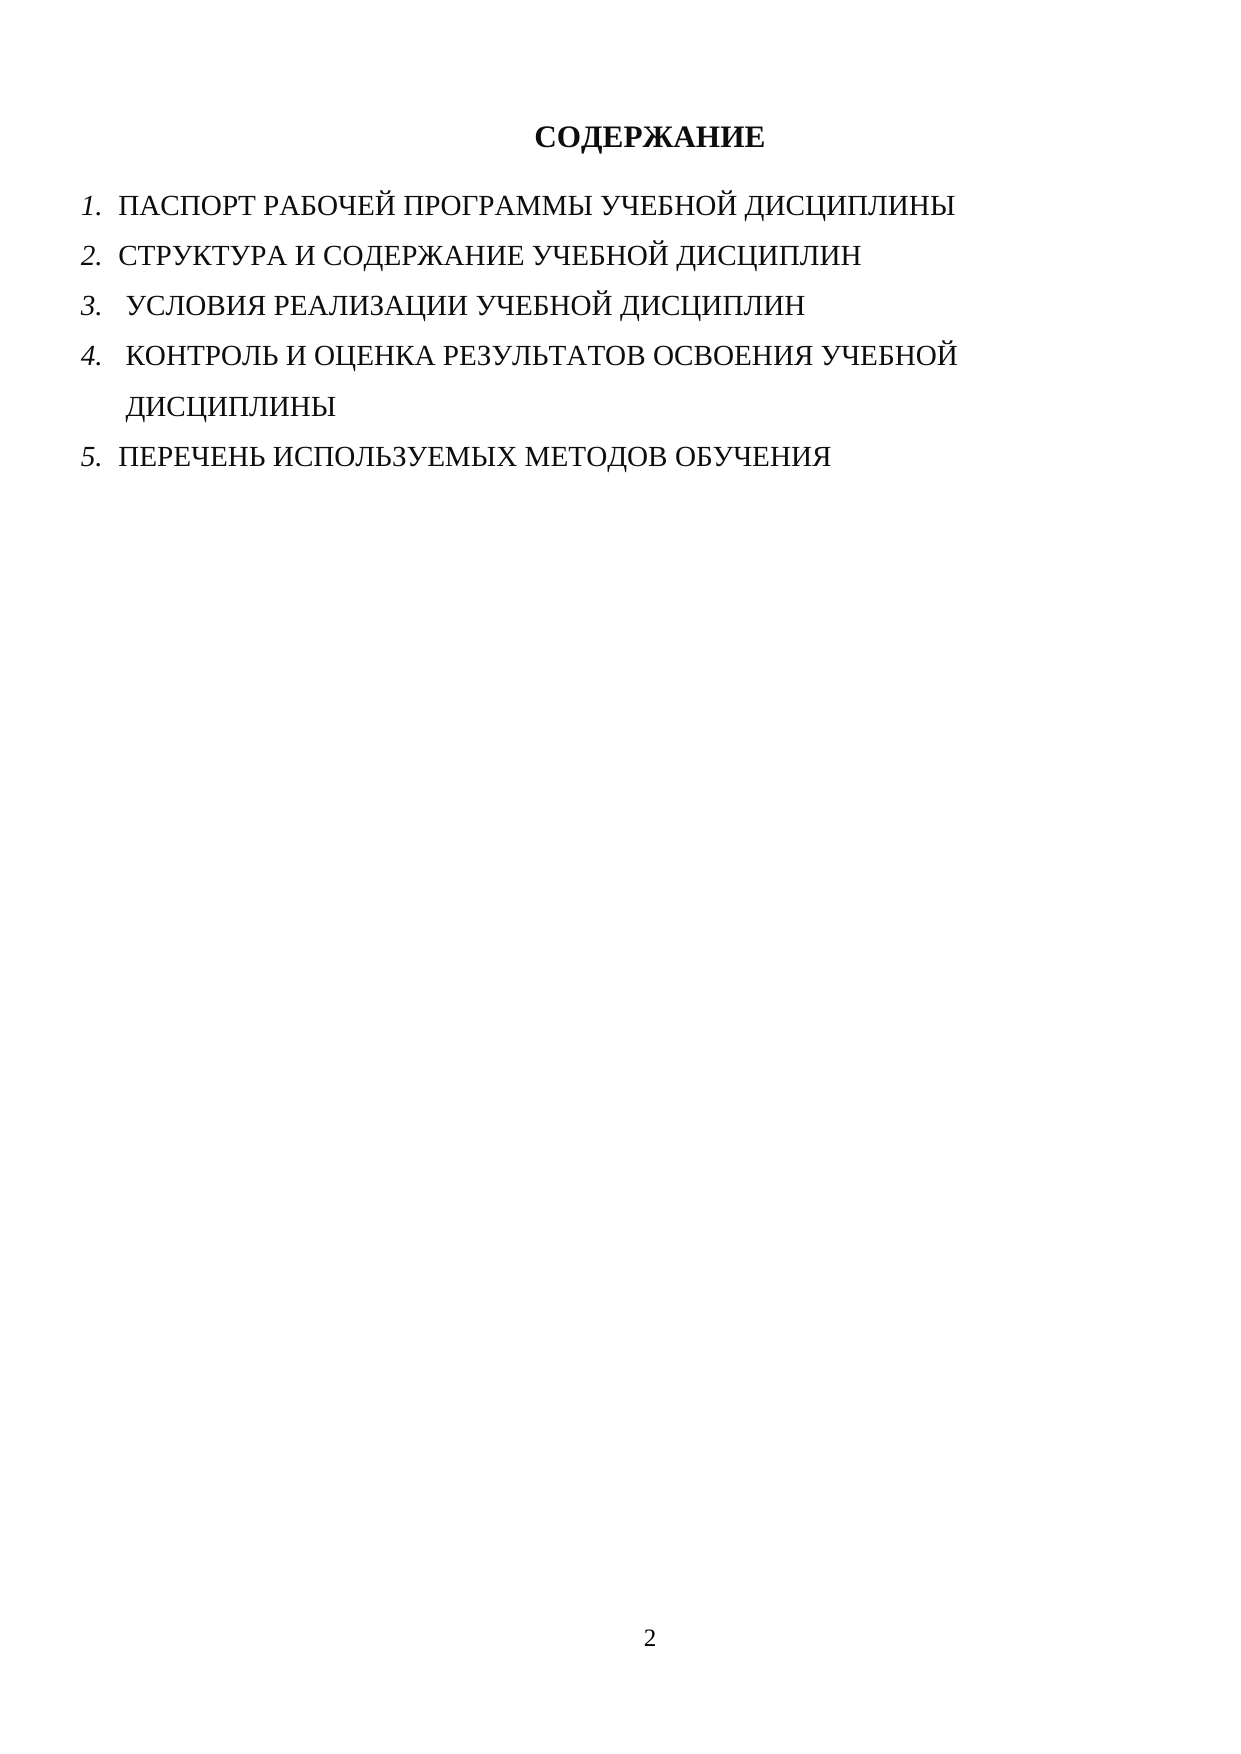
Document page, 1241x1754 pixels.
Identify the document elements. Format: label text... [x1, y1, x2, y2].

text СОДЕРЖАНИЕ [118, 118, 1181, 154]
list Контроль и оценка результатов освоения УЧЕБНОЙ [81, 338, 1181, 372]
text Дисциплины [118, 389, 1181, 422]
list СТРУКТУРА И СОДЕРЖАНИЕ УЧЕБНОЙ ДИСЦИПЛИН [81, 238, 1181, 271]
list паспорт рабочей ПРОГРАММЫ УЧЕБНОЙ ДИСЦИПЛИНЫ [81, 188, 1181, 221]
list ПЕРЕЧЕНЬ ИСПОЛЬЗУЕМЫХ МЕТОДОВ ОБУЧЕНИЯ [81, 439, 1181, 473]
list условия реализации УЧЕБНОЙ дисциплин [81, 288, 1181, 322]
